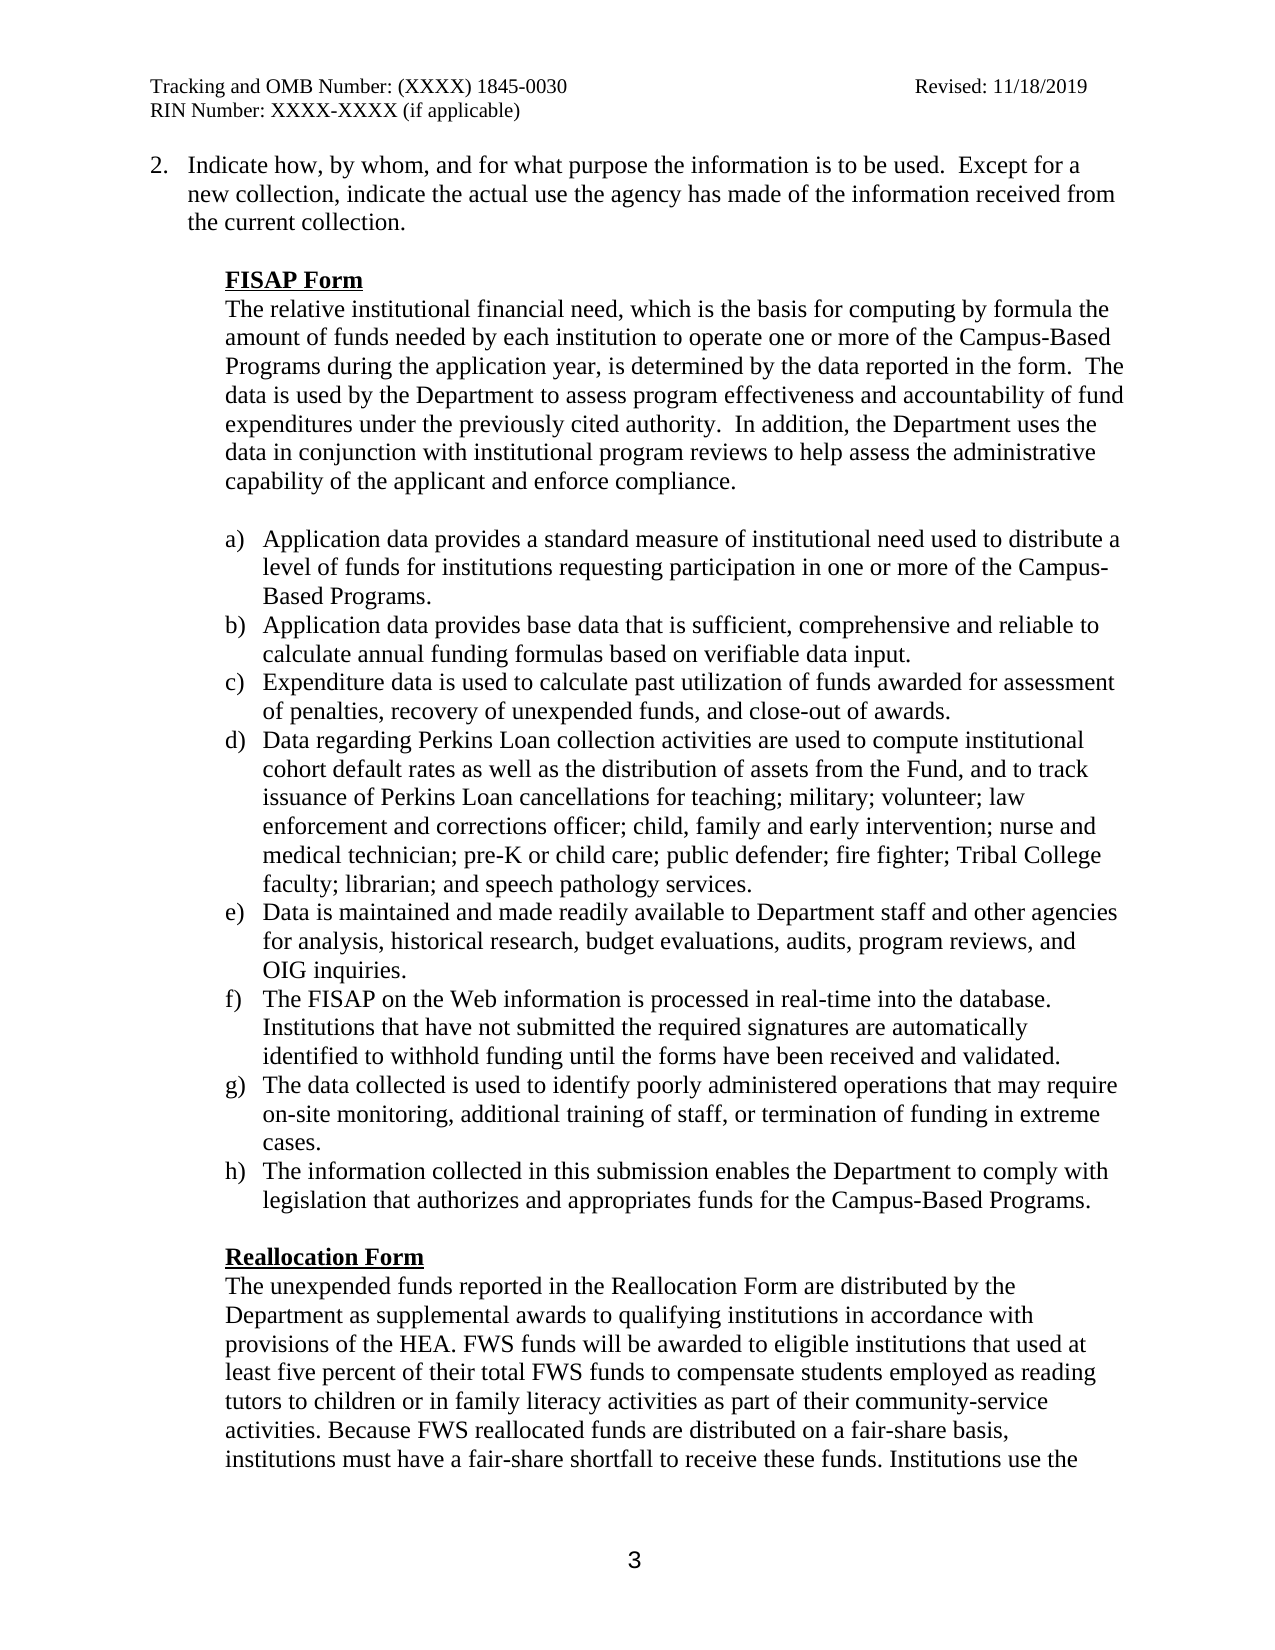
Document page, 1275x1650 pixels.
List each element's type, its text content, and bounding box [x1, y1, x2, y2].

list Application data provides a standard measure of institutional need used to distribute a level of funds for institutions requesting participation in one or more of the Campus-Based Programs. [225, 524, 1125, 610]
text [225, 1271, 1125, 1472]
list Application data provides base data that is sufficient, comprehensive and reliable to calculate annual funding formulas based on verifiable data input. [225, 610, 1125, 667]
list Expenditure data is used to calculate past utilization of funds awarded for assessment of penalties, recovery of unexpended funds, and close-out of awards. [225, 667, 1125, 725]
list The data collected is used to identify poorly administered operations that may require on-site monitoring, additional training of staff, or termination of funding in extreme cases. [225, 1070, 1125, 1156]
list FISAP Form [225, 265, 1125, 294]
list Reallocation Form [225, 1242, 1125, 1271]
text The relative institutional financial need, which is the basis for computing by formula the amount of funds needed by each institution to operate one or more of the Campus-Based Programs during the application year, is determined by the data reported in the form. The data is used by the Department to assess program effectiveness and accountability of fund expenditures under the previously cited authority. In addition, the Department uses the data in conjunction with institutional program reviews to help assess the administrative capability of the applicant and enforce compliance. [225, 294, 1125, 495]
list Data regarding Perkins Loan collection activities are used to compute institutional cohort default rates as well as the distribution of assets from the Fund, and to track issuance of Perkins Loan cancellations for teaching; military; volunteer; law enforcement and corrections officer; child, family and early intervention; nurse and medical technician; pre-K or child care; public defender; fire fighter; Tribal College faculty; librarian; and speech pathology services. [225, 725, 1125, 897]
list Indicate how, by whom, and for what purpose the information is to be used. Except for a new collection, indicate the actual use the agency has made of the information received from the current collection. [150, 150, 1125, 236]
list The FISAP on the Web information is processed in real-time into the database. Institutions that have not submitted the required signatures are automatically identified to withhold funding until the forms have been received and validated. [225, 984, 1125, 1070]
list Data is maintained and made readily available to Department staff and other agencies for analysis, historical research, budget evaluations, audits, program reviews, and OIG inquiries. [225, 897, 1125, 984]
list The information collected in this submission enables the Department to comply with legislation that authorizes and appropriates funds for the Campus-Based Programs. [225, 1156, 1125, 1214]
